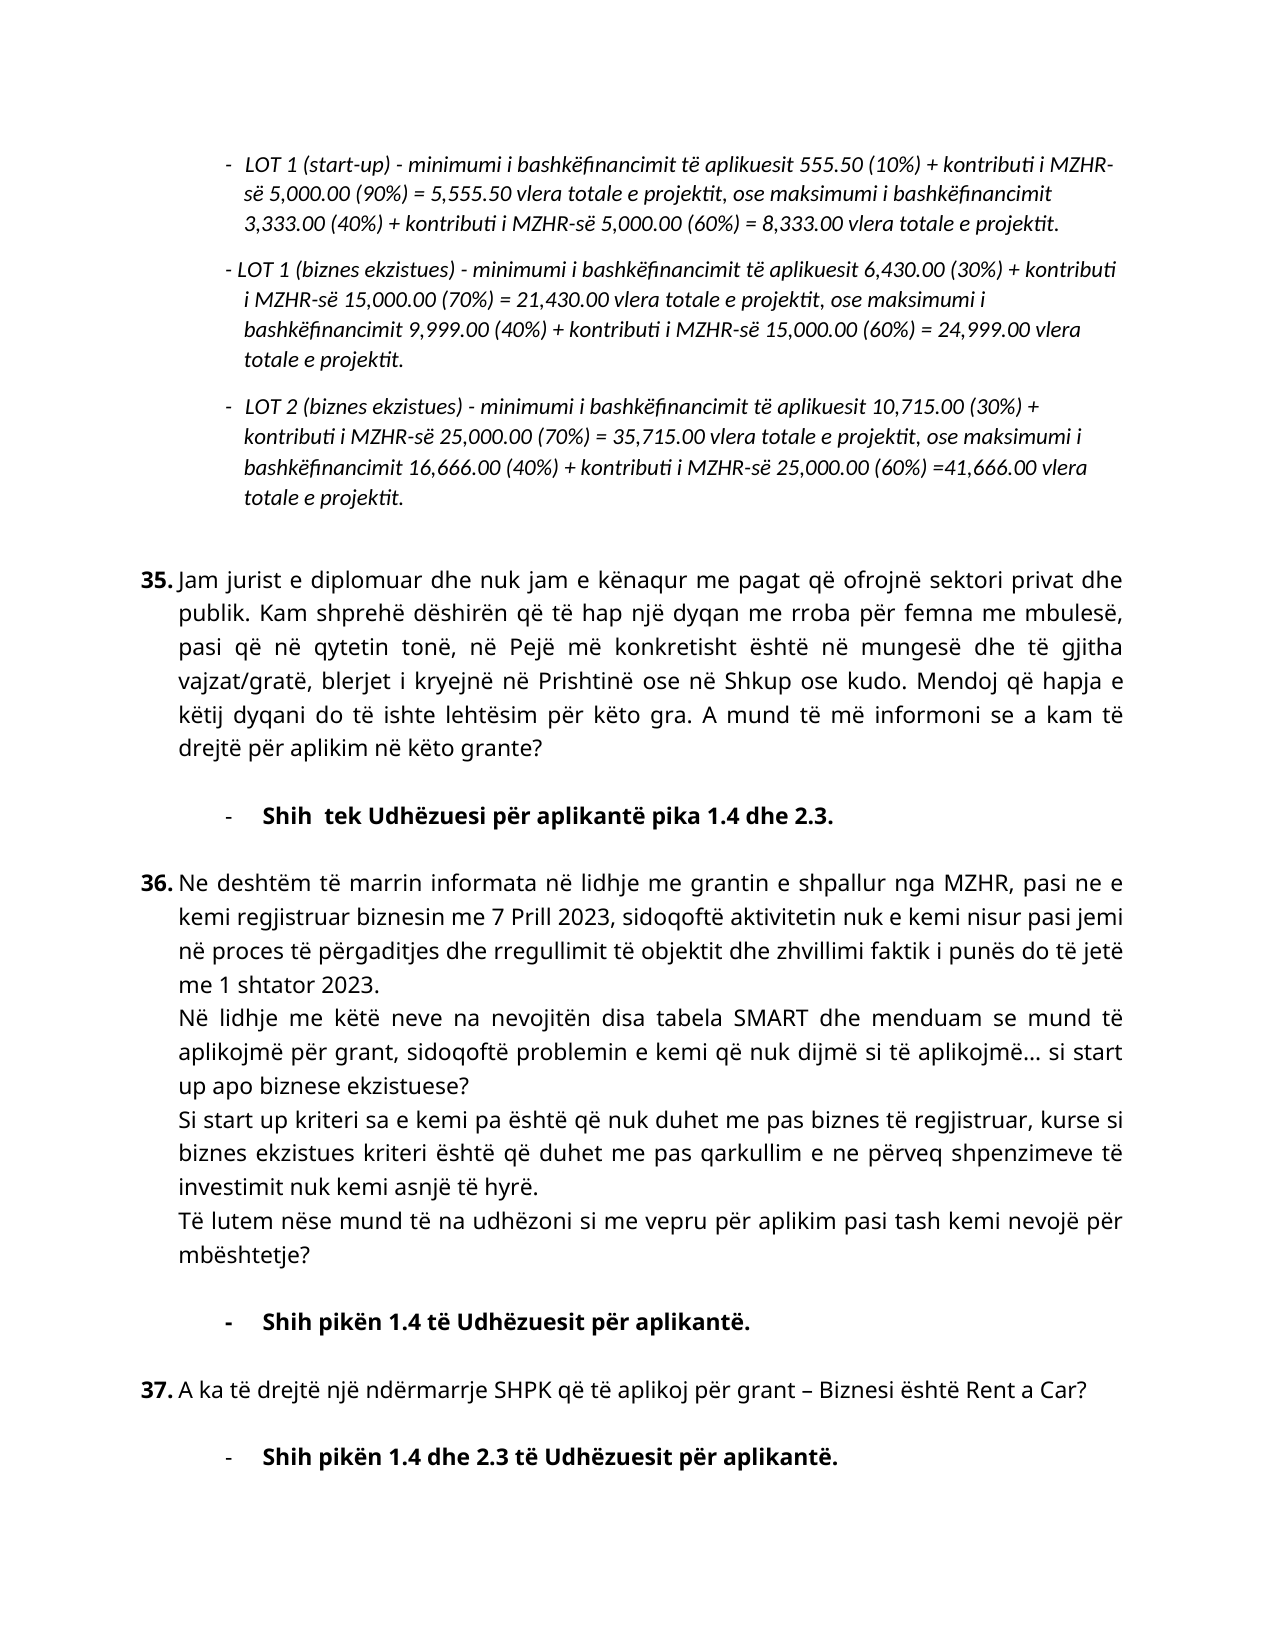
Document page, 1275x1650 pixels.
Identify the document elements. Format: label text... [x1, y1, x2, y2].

list Të lutem nëse mund të na udhëzoni si me vepru për aplikim pasi tash kemi nevojë për mbështetje? [178, 1205, 1125, 1270]
list A ka të drejtë një ndërmarrje SHPK që të aplikoj për grant – Biznesi është Rent a Car? [141, 1373, 1125, 1405]
text - LOT 1 (biznes ekzistues) - minimumi i bashkëfinancimit të aplikuesit 6,430.00 (30%) + kontributi i MZHR-së 15,000.00 (70%) = 21,430.00 vlera totale e projektit, ose maksimumi i bashkëfinancimit 9,999.00 (40%) + kontributi i MZHR-së 15,000.00 (60%) = 24,999.00 vlera totale e projektit. [225, 255, 1125, 373]
text - LOT 1 (start-up) - minimumi i bashkëfinancimit të aplikuesit 555.50 (10%) + kontributi i MZHR-së 5,000.00 (90%) = 5,555.50 vlera totale e projektit, ose maksimumi i bashkëfinancimit 3,333.00 (40%) + kontributi i MZHR-së 5,000.00 (60%) = 8,333.00 vlera totale e projektit. [225, 150, 1125, 237]
list Si start up kriteri sa e kemi pa është që nuk duhet me pas biznes të regjistruar, kurse si biznes ekzistues kriteri është që duhet me pas qarkullim e ne përveq shpenzimeve të investimit nuk kemi asnjë të hyrë. [178, 1103, 1125, 1202]
list Shih pikën 1.4 të Udhëzuesit për aplikantë. [225, 1306, 1125, 1337]
text - LOT 2 (biznes ekzistues) - minimumi i bashkëfinancimit të aplikuesit 10,715.00 (30%) + kontributi i MZHR-së 25,000.00 (70%) = 35,715.00 vlera totale e projektit, ose maksimumi i bashkëfinancimit 16,666.00 (40%) + kontributi i MZHR-së 25,000.00 (60%) =41,666.00 vlera totale e projektit. [225, 392, 1125, 511]
list Në lidhje me këtë neve na nevojitën disa tabela SMART dhe menduam se mund të aplikojmë për grant, sidoqoftë problemin e kemi që nuk dijmë si të aplikojmë… si start up apo biznese ekzistuese? [178, 1002, 1125, 1101]
list Ne deshtëm të marrin informata në lidhje me grantin e shpallur nga MZHR, pasi ne e kemi regjistruar biznesin me 7 Prill 2023, sidoqoftë aktivitetin nuk e kemi nisur pasi jemi në proces të përgaditjes dhe rregullimit të objektit dhe zhvillimi faktik i punës do të jetë me 1 shtator 2023. [141, 867, 1125, 1000]
list Shih pikën 1.4 dhe 2.3 të Udhëzuesit për aplikantë. [225, 1441, 1125, 1472]
list Jam jurist e diplomuar dhe nuk jam e kënaqur me pagat që ofrojnë sektori privat dhe publik. Kam shprehë dëshirën që të hap një dyqan me rroba për femna me mbulesë, pasi që në qytetin tonë, në Pejë më konkretisht është në mungesë dhe të gjitha vajzat/gratë, blerjet i kryejnë në Prishtinë ose në Shkup ose kudo. Mendoj që hapja e këtij dyqani do të ishte lehtësim për këto gra. A mund të më informoni se a kam të drejtë për aplikim në këto grante? [141, 563, 1125, 763]
list Shih tek Udhëzuesi për aplikantë pika 1.4 dhe 2.3. [225, 800, 1125, 831]
